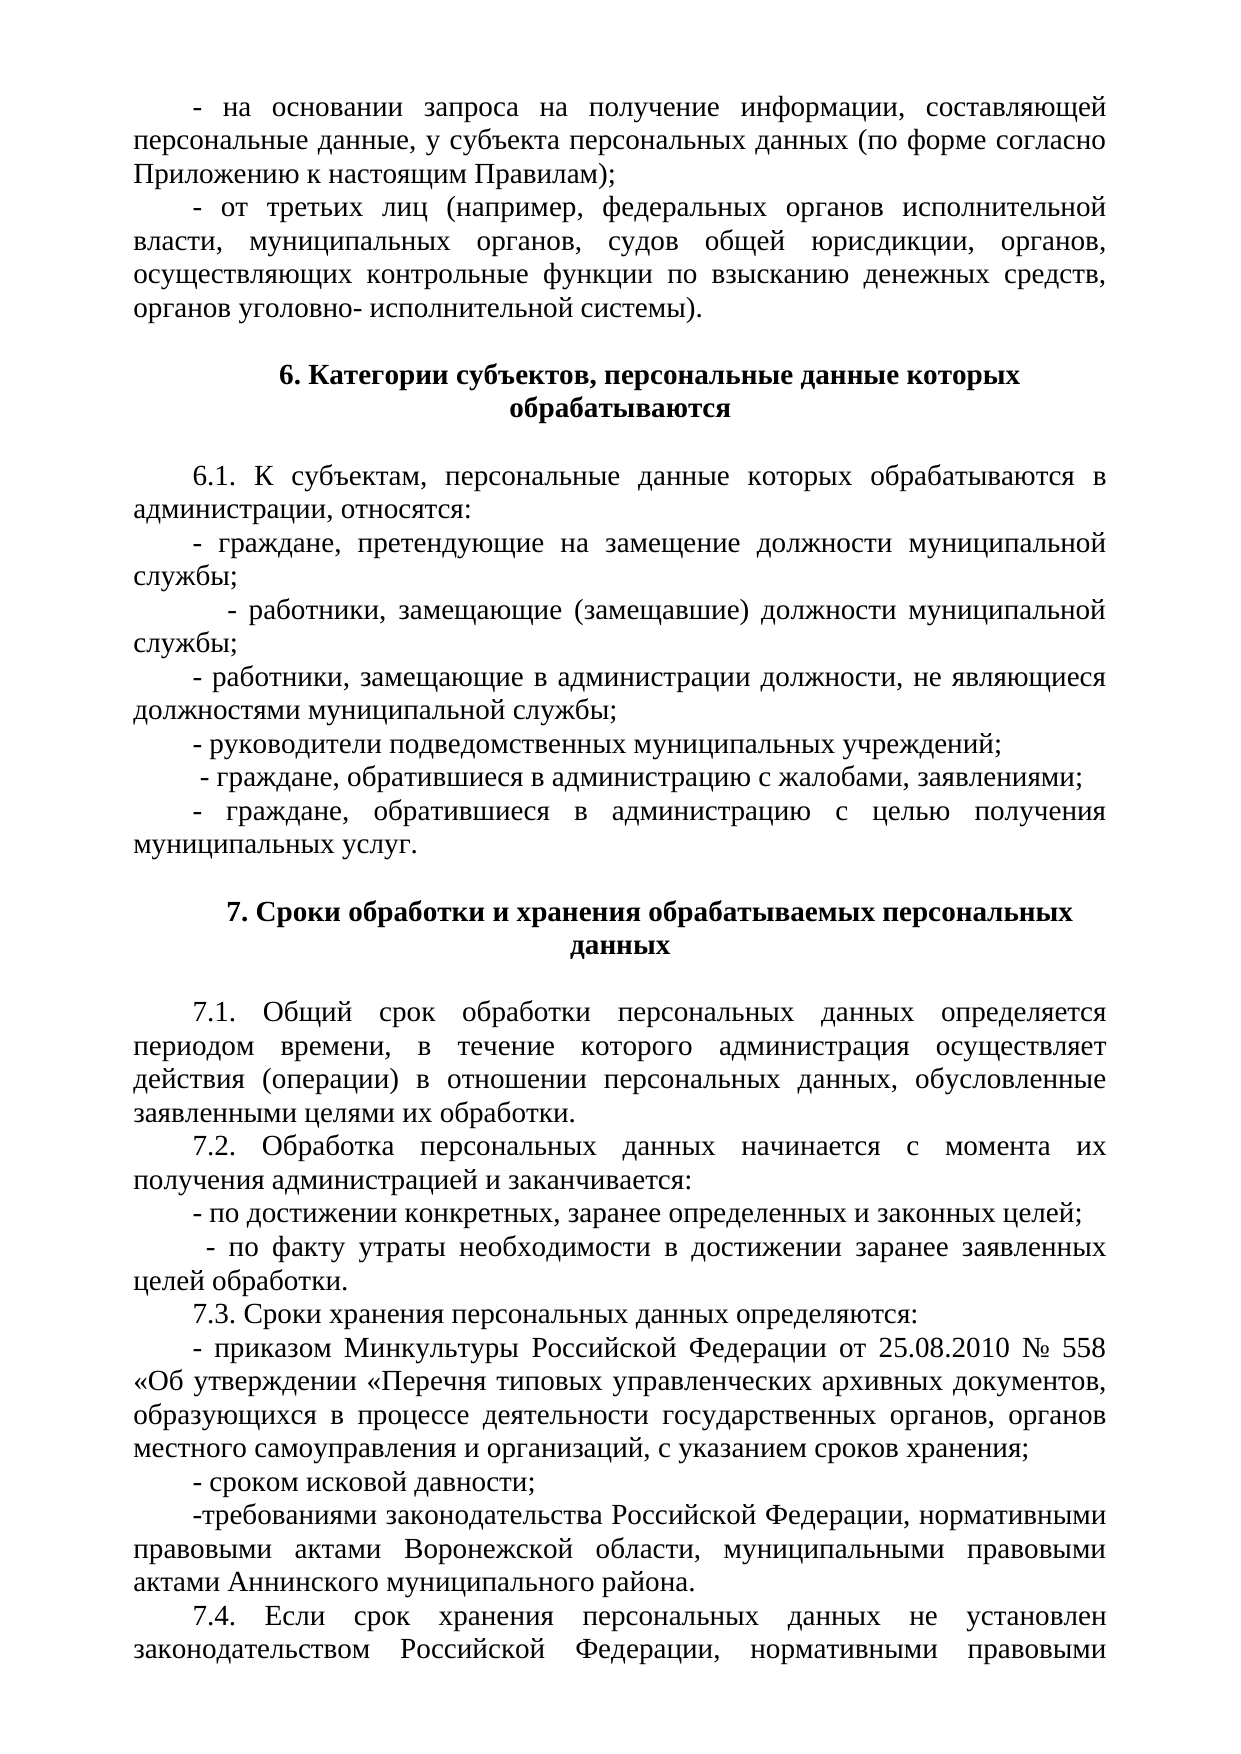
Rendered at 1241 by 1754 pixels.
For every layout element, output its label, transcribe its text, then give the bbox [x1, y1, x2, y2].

list - на основании запроса на получение информации, составляющей персональные данные, у субъекта персональных данных (по форме согласно Приложению к настоящим Правилам); [133, 89, 1107, 189]
list 7.3. Сроки хранения персональных данных определяются: [133, 1296, 1107, 1330]
list - приказом Минкультуры Российской Федерации от 25.08.2010 № 558 «Об утверждении «Перечня типовых управленческих архивных документов, образующихся в процессе деятельности государственных органов, органов местного самоуправления и организаций, с указанием сроков хранения; [133, 1330, 1107, 1464]
list - по достижении конкретных, заранее определенных и законных целей; [133, 1196, 1107, 1229]
list - от третьих лиц (например, федеральных органов исполнительной власти, муниципальных органов, судов общей юрисдикции, органов, осуществляющих контрольные функции по взысканию денежных средств, органов уголовно- исполнительной системы). [133, 189, 1107, 323]
list 6. Категории субъектов, персональные данные которых обрабатываются [133, 357, 1107, 424]
list -требованиями законодательства Российской Федерации, нормативными правовыми актами Воронежской области, муниципальными правовыми актами Аннинского муниципального района. [133, 1497, 1107, 1598]
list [133, 1598, 1107, 1665]
list - руководители подведомственных муниципальных учреждений; [133, 726, 1107, 759]
list - по факту утраты необходимости в достижении заранее заявленных целей обработки. [133, 1229, 1107, 1296]
list - работники, замещающие в администрации должности, не являющиеся должностями муниципальной службы; [133, 659, 1107, 726]
list - сроком исковой давности; [133, 1464, 1107, 1497]
list - работники, замещающие (замещавшие) должности муниципальной службы; [133, 592, 1107, 659]
list 7.1. Общий срок обработки персональных данных определяется периодом времени, в течение которого администрация осуществляет действия (операции) в отношении персональных данных, обусловленные заявленными целями их обработки. [133, 994, 1107, 1128]
list 7.2. Обработка персональных данных начинается с момента их получения администрацией и заканчивается: [133, 1128, 1107, 1196]
list - граждане, обратившиеся в администрацию с жалобами, заявлениями; [133, 759, 1107, 793]
list 6.1. К субъектам, персональные данные которых обрабатываются в администрации, относятся: [133, 458, 1107, 525]
list - граждане, обратившиеся в администрацию с целью получения муниципальных услуг. [133, 793, 1107, 860]
list 7. Сроки обработки и хранения обрабатываемых персональных данных [133, 894, 1107, 961]
list - граждане, претендующие на замещение должности муниципальной службы; [133, 525, 1107, 592]
